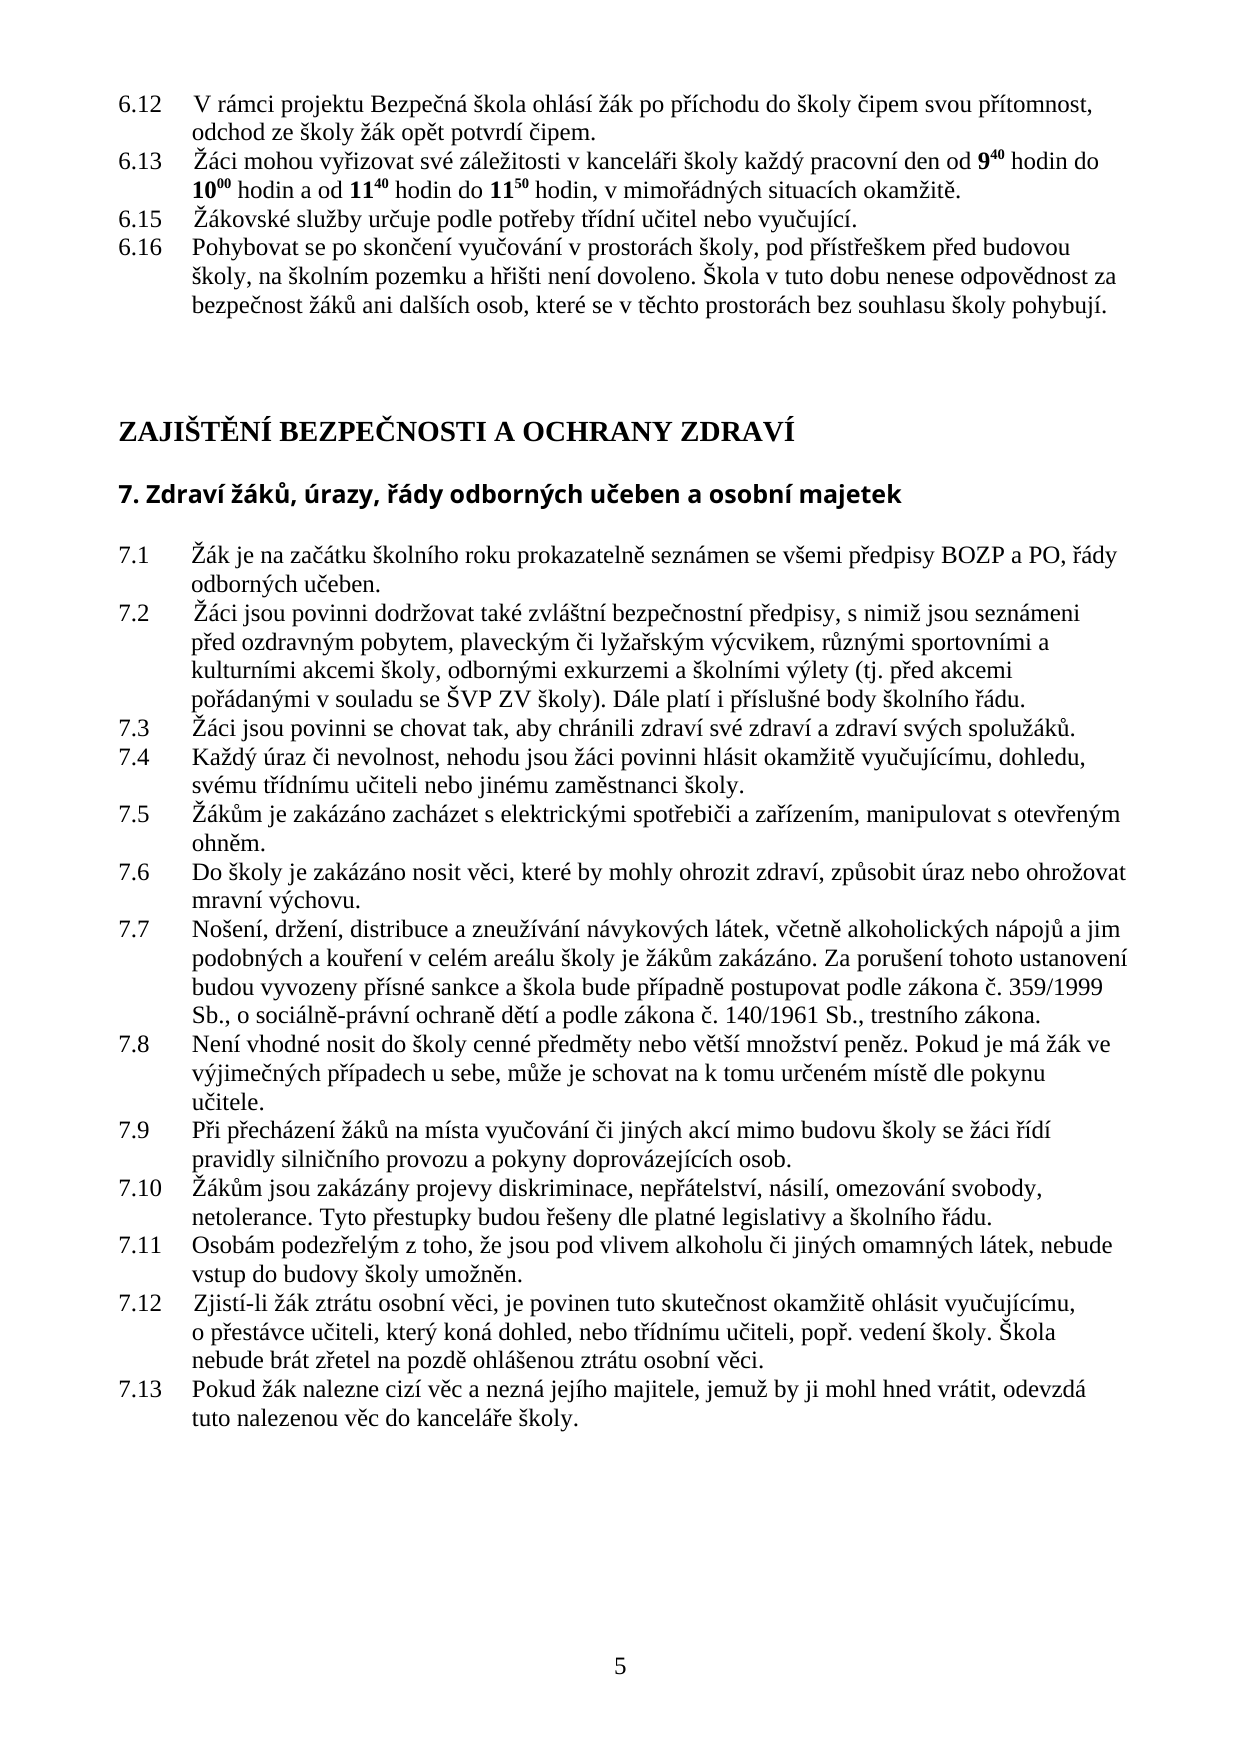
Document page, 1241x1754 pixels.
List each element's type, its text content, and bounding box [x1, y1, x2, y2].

text 6.15 Žákovské služby určuje podle potřeby třídní učitel nebo vyučující. [118, 204, 1122, 232]
text 7.8 Není vhodné nosit do školy cenné předměty nebo větší množství peněz. Pokud je má žák ve výjimečných případech u sebe, může je schovat na k tomu určeném místě dle pokynu učitele. [118, 1029, 1122, 1115]
text 7.12 Zjistí-li žák ztrátu osobní věci, je povinen tuto skutečnost okamžitě ohlásit vyučujícímu, o přestávce učiteli, který koná dohled, nebo třídnímu učiteli, popř. vedení školy. Škola nebude brát zřetel na pozdě ohlášenou ztrátu osobní věci. [118, 1288, 1133, 1374]
text 6.12 V rámci projektu Bezpečná škola ohlásí žák po příchodu do školy čipem svou přítomnost, odchod ze školy žák opět potvrdí čipem. [118, 89, 1122, 146]
text 6.16 Pohybovat se po skončení vyučování v prostorách školy, pod přístřeškem před budovou školy, na školním pozemku a hřišti není dovoleno. Škola v tuto dobu nenese odpovědnost za bezpečnost žáků ani dalších osob, které se v těchto prostorách bez souhlasu školy pohybují. [118, 232, 1122, 319]
text 7.7 Nošení, držení, distribuce a zneužívání návykových látek, včetně alkoholických nápojů a jim podobných a kouření v celém areálu školy je žákům zakázáno. Za porušení tohoto ustanovení budou vyvozeny přísné sankce a škola bude případně postupovat podle zákona č. 359/1999 Sb., o sociálně-právní ochraně dětí a podle zákona č. 140/1961 Sb., trestního zákona. [118, 914, 1133, 1029]
text 7.3 Žáci jsou povinni se chovat tak, aby chránili zdraví své zdraví a zdraví svých spolužáků. [118, 713, 1122, 742]
text 7.1 Žák je na začátku školního roku prokazatelně seznámen se všemi předpisy BOZP a PO, řády odborných učeben. [118, 540, 1122, 598]
text 7. Zdraví žáků, úrazy, řády odborných učeben a osobní majetek [118, 477, 1133, 511]
text 7.13 Pokud žák nalezne cizí věc a nezná jejího majitele, jemuž by ji mohl hned vrátit, odevzdá tuto nalezenou věc do kanceláře školy. [118, 1374, 1122, 1432]
text 7.4 Každý úraz či nevolnost, nehodu jsou žáci povinni hlásit okamžitě vyučujícímu, dohledu, svému třídnímu učiteli nebo jinému zaměstnanci školy. [118, 742, 1122, 799]
text 6.13 Žáci mohou vyřizovat své záležitosti v kanceláři školy každý pracovní den od 940 hodin do 1000 hodin a od 1140 hodin do 1150 hodin, v mimořádných situacích okamžitě. [118, 146, 1122, 204]
text 7.2 Žáci jsou povinni dodržovat také zvláštní bezpečnostní předpisy, s nimiž jsou seznámeni před ozdravným pobytem, plaveckým či lyžařským výcvikem, různými sportovními a kulturními akcemi školy, odbornými exkurzemi a školními výlety (tj. před akcemi pořádanými v souladu se ŠVP ZV školy). Dále platí i příslušné body školního řádu. [118, 598, 1122, 713]
text 7.5 Žákům je zakázáno zacházet s elektrickými spotřebiči a zařízením, manipulovat s otevřeným ohněm. [118, 799, 1133, 857]
text 7.11 Osobám podezřelým z toho, že jsou pod vlivem alkoholu či jiných omamných látek, nebude vstup do budovy školy umožněn. [118, 1230, 1122, 1288]
text ZAJIŠTĚNÍ BEZPEČNOSTI A OCHRANY ZDRAVÍ [118, 414, 1122, 448]
text 7.9 Při přecházení žáků na místa vyučování či jiných akcí mimo budovu školy se žáci řídí pravidly silničního provozu a pokyny doprovázejících osob. [118, 1115, 1122, 1173]
text 7.10 Žákům jsou zakázány projevy diskriminace, nepřátelství, násilí, omezování svobody, netolerance. Tyto přestupky budou řešeny dle platné legislativy a školního řádu. [118, 1173, 1122, 1230]
text 7.6 Do školy je zakázáno nosit věci, které by mohly ohrozit zdraví, způsobit úraz nebo ohrožovat mravní výchovu. [118, 857, 1133, 914]
